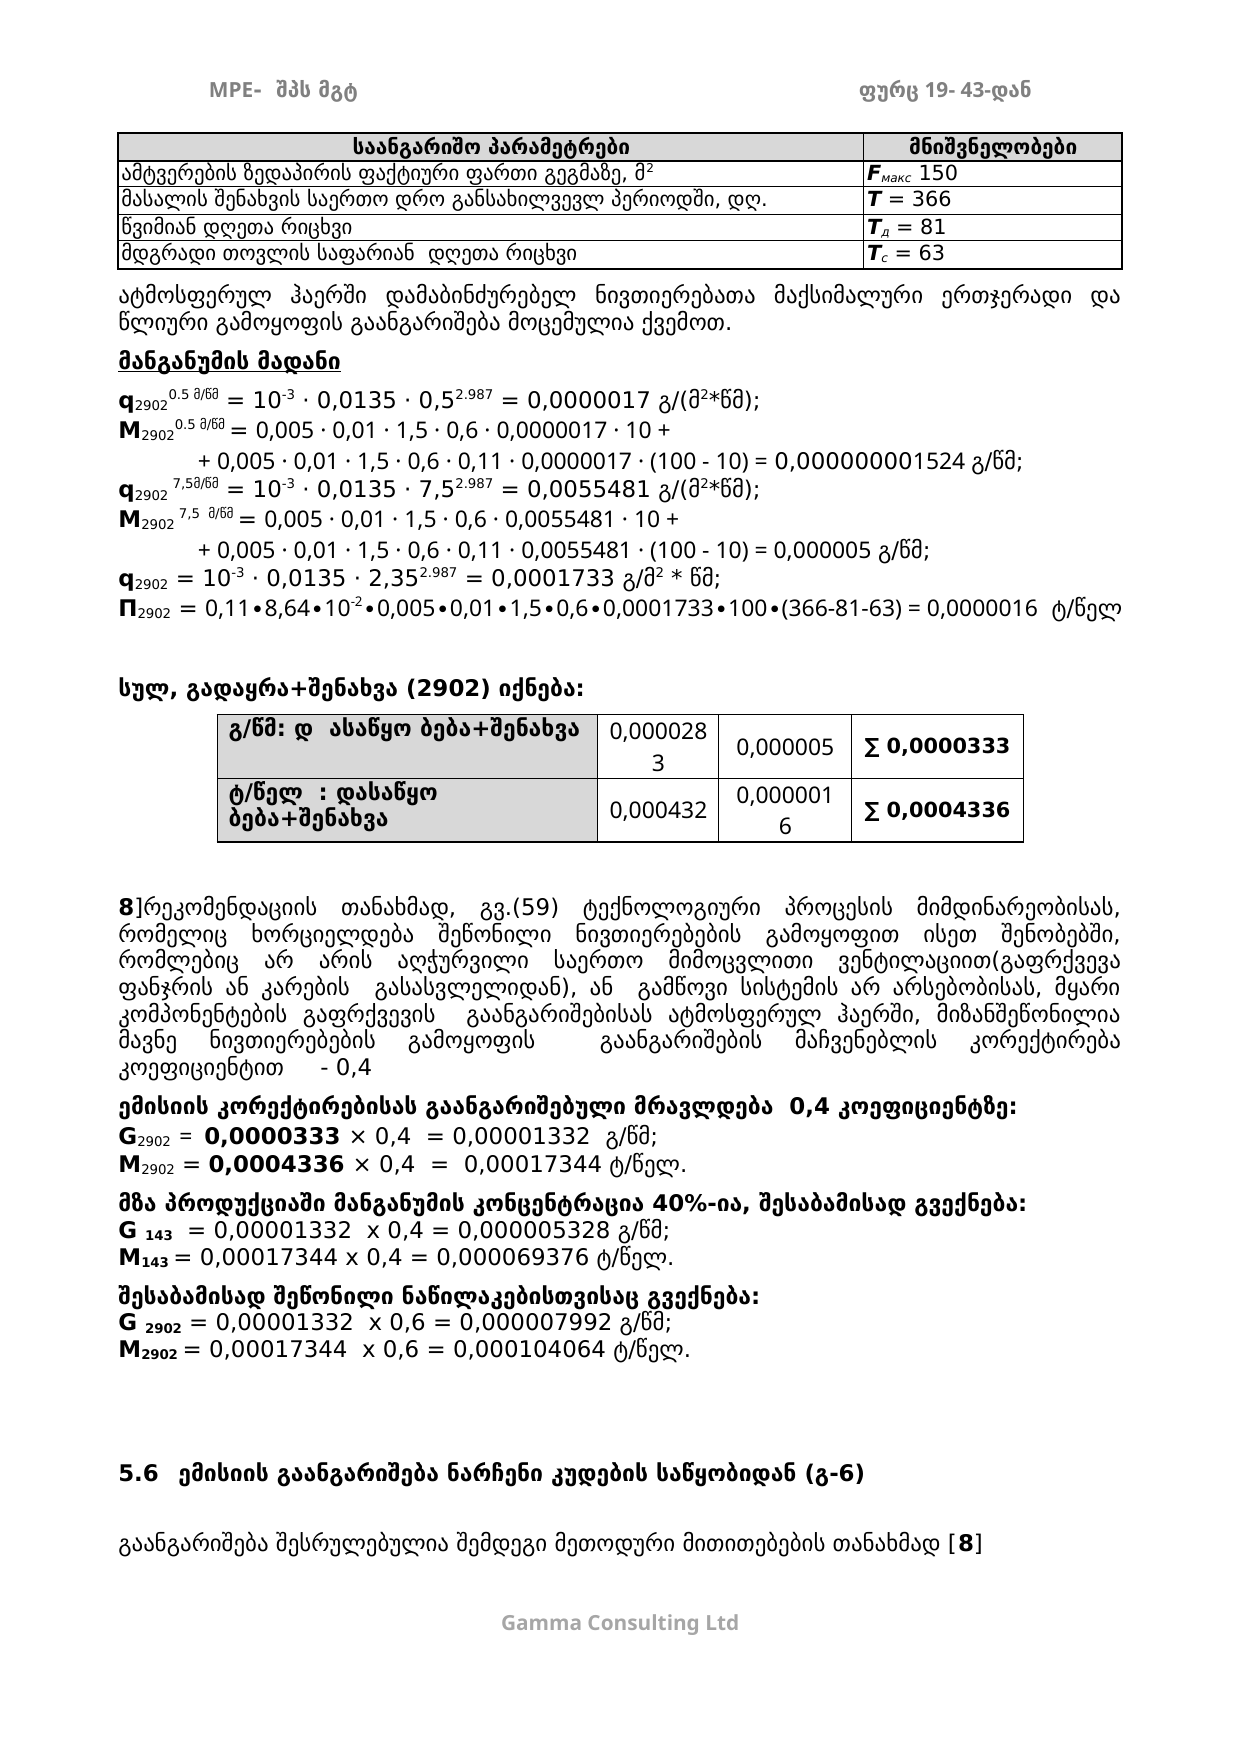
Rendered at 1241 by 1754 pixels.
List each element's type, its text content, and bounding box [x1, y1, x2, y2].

table_cell Fмакс 150 [864, 162, 1121, 186]
table_cell წვიმიან დღეთა რიცხვი [119, 215, 863, 240]
text სულ, გადაყრა+შენახვა (2902) იქნება: [118, 675, 1122, 702]
table_header გ/წმ: დ ასაწყო ბება+შენახვა [218, 715, 597, 778]
text ატმოსფერულ ჰაერში დამაბინძურებელ ნივთიერებათა მაქსიმალური ერთჯერადი და წლიური გამოყოფის გაანგარიშება მოცემულია ქვემოთ. [118, 282, 1122, 336]
table_cell 0,000432 [598, 779, 718, 841]
table_cell ∑ 0,0004336 [852, 779, 1023, 841]
table_header 0,0000283 [598, 715, 718, 778]
text q29020.5 მ/წმ = 10-3 · 0,0135 · 0,52.987 = 0,0000017 გ/(მ2*წმ); [118, 387, 1122, 414]
table_cell Tс = 63 [864, 241, 1121, 268]
table_cell მდგრადი თოვლის საფარიან დღეთა რიცხვი [119, 241, 863, 268]
text M2902 = 0,0004336 × 0,4 = 0,00017344 ტ/წელ. [118, 1151, 1122, 1178]
text M143 = 0,00017344 x 0,4 = 0,000069376 ტ/წელ. [118, 1244, 1122, 1270]
text M29020.5 მ/წმ = 0,005 · 0,01 · 1,5 · 0,6 · 0,0000017 · 10 + [118, 414, 1122, 445]
table_header ∑ 0,0000333 [852, 715, 1023, 778]
text П2902 = 0,11∙8,64∙10-2∙0,005∙0,01∙1,5∙0,6∙0,0001733∙100∙(366-81-63) = 0,0000016 ტ/წელ [118, 592, 1122, 623]
text 8]რეკომენდაციის თანახმად, გვ.(59) ტექნოლოგიური პროცესის მიმდინარეობისას, რომელიც ხორციელდება შეწონილი ნივთიერებების გამოყოფით ისეთ შენობებში, რომლებიც არ არის აღჭურვილი საერთო მიმოცვლითი ვენტილაციით(გაფრქვევა ფანჯრის ან კარების გასასვლელიდან), ან გამწოვი სისტემის არ არსებობისას, მყარი კომპონენტების გაფრქვევის გაანგარიშებისას ატმოსფერულ ჰაერში, მიზანშეწონილია მავნე ნივთიერებების გამოყოფის გაანგარიშების მაჩვენებლის კორექტირება კოეფიციენტით - 0,4 [118, 894, 1122, 1081]
text შესაბამისად შეწონილი ნაწილაკებისთვისაც გვექნება: [118, 1283, 1122, 1309]
table_header 0,000005 [719, 715, 851, 778]
text + 0,005 · 0,01 · 1,5 · 0,6 · 0,11 · 0,0000017 · (100 - 10) = 0,000000001524 გ/წმ; [118, 445, 1122, 476]
table_cell T = 366 [864, 187, 1121, 214]
text G 2902 = 0,00001332 x 0,6 = 0,000007992 გ/წმ; [118, 1309, 1122, 1336]
text q2902 7,5მ/წმ = 10-3 · 0,0135 · 7,52.987 = 0,0055481 გ/(მ2*წმ); [118, 476, 1122, 503]
text გაანგარიშება შესრულებულია შემდეგი მეთოდური მითითებების თანახმად [8] [118, 1530, 1122, 1557]
text მზა პროდუქციაში მანგანუმის კონცენტრაცია 40%-ია, შესაბამისად გვექნება: [118, 1190, 1122, 1217]
text q2902 = 10-3 · 0,0135 · 2,352.987 = 0,0001733 გ/მ2 * წმ; [118, 566, 1122, 592]
table_cell 0,0000016 [719, 779, 851, 841]
table_header საანგარიშო პარამეტრები [119, 134, 863, 160]
table_cell მასალის შენახვის საერთო დრო განსახილვევლ პერიოდში, დღ. [119, 187, 863, 214]
text მანგანუმის მადანი [118, 348, 1122, 375]
table_header მნიშვნელობები [864, 134, 1121, 160]
text G 143 = 0,00001332 x 0,4 = 0,000005328 გ/წმ; [118, 1217, 1122, 1244]
text ემისიის კორექტირებისას გაანგარიშებული მრავლდება 0,4 კოეფიციენტზე: [118, 1093, 1122, 1120]
text M2902 7,5 მ/წმ = 0,005 · 0,01 · 1,5 · 0,6 · 0,0055481 · 10 + [118, 503, 1122, 534]
subtitle ემისიის გაანგარიშება ნარჩენი კუდების საწყობიდან (გ-6) [118, 1461, 1122, 1487]
text M2902 = 0,00017344 x 0,6 = 0,000104064 ტ/წელ. [118, 1336, 1122, 1363]
table_cell ამტვერების ზედაპირის ფაქტიური ფართი გეგმაზე, მ2 [119, 162, 863, 186]
table_cell Tд = 81 [864, 215, 1121, 240]
text + 0,005 · 0,01 · 1,5 · 0,6 · 0,11 · 0,0055481 · (100 - 10) = 0,000005 გ/წმ; [118, 534, 1122, 566]
text G2902 = 0,0000333 × 0,4 = 0,00001332 გ/წმ; [118, 1120, 1122, 1151]
table_cell ტ/წელ : დასაწყო ბება+შენახვა [218, 779, 597, 841]
